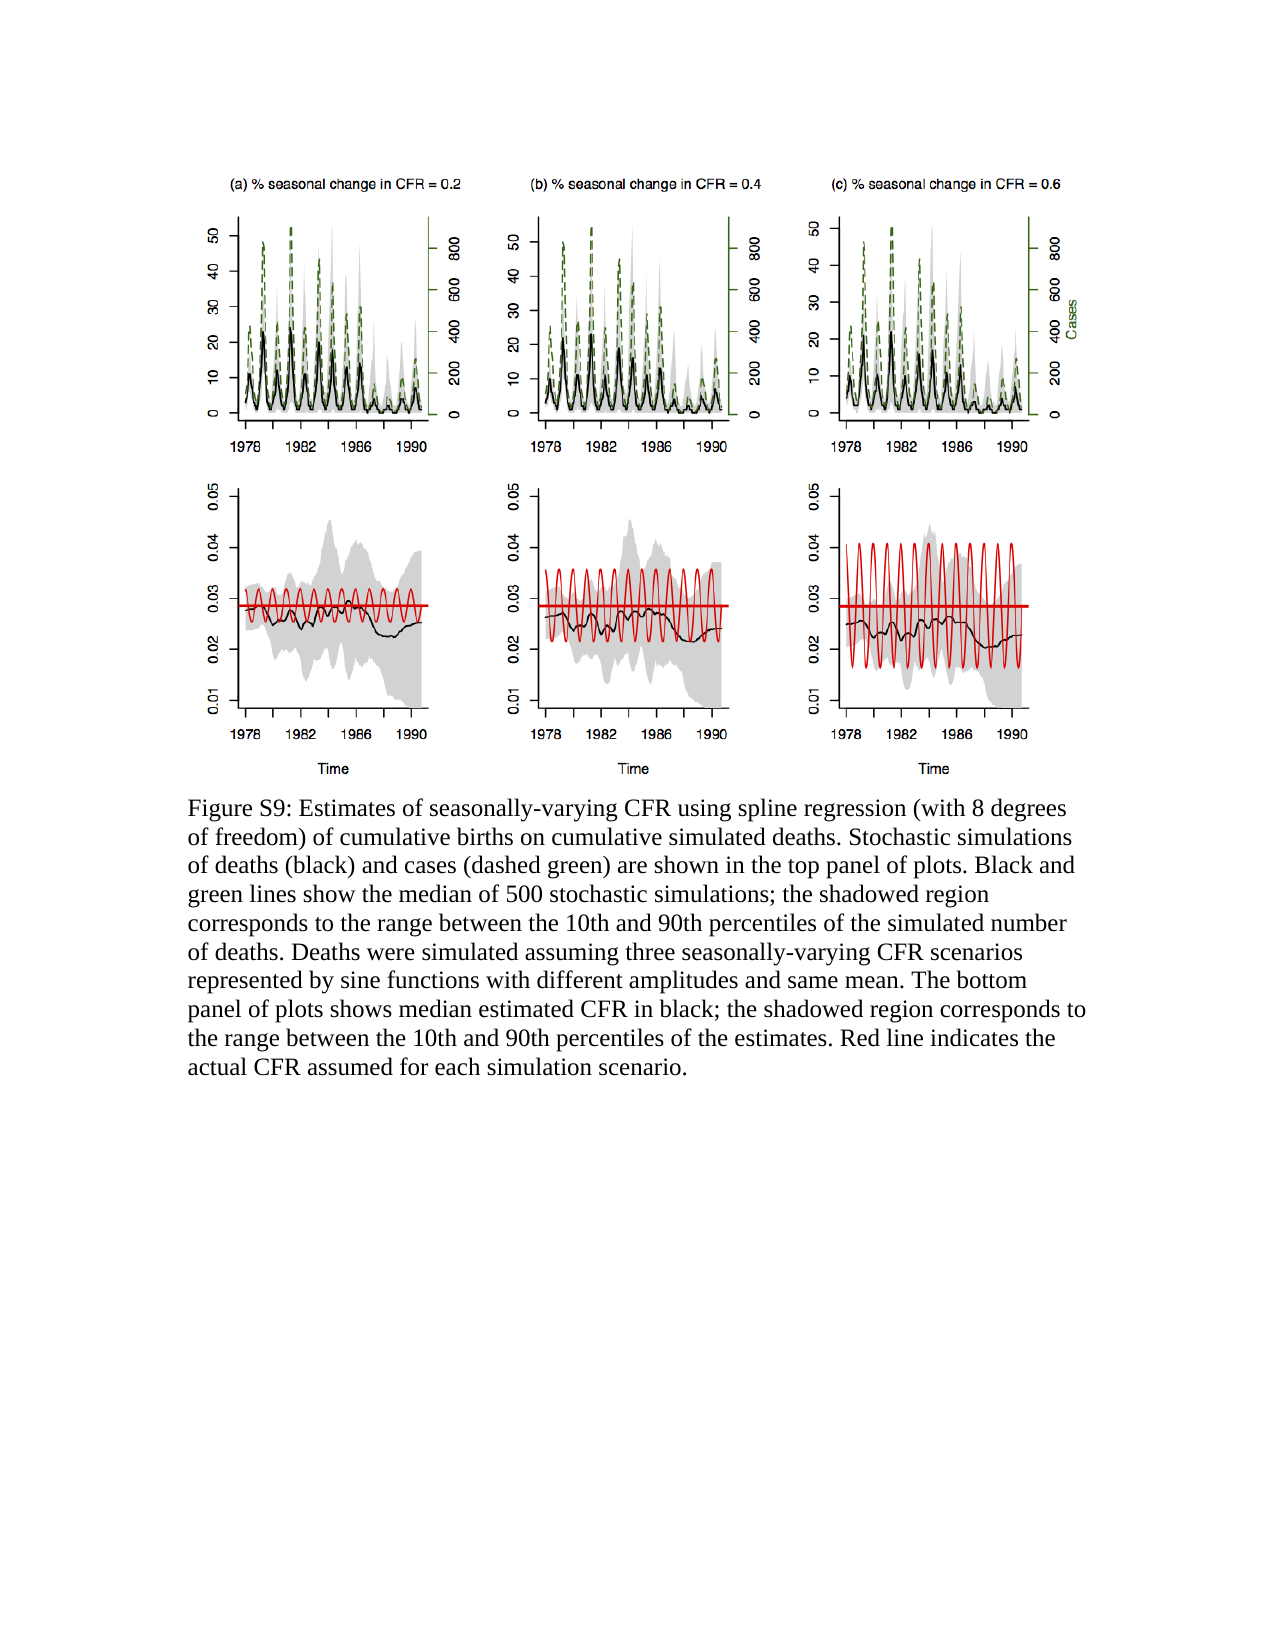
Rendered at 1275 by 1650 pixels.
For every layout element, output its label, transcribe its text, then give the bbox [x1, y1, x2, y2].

text Figure S9: Estimates of seasonally-varying CFR using spline regression (with 8 degrees of freedom) of cumulative births on cumulative simulated deaths. Stochastic simulations of deaths (black) and cases (dashed green) are shown in the top panel of plots. Black and green lines show the median of 500 stochastic simulations; the shadowed region corresponds to the range between the 10th and 90th percentiles of the simulated number of deaths. Deaths were simulated assuming three seasonally-varying CFR scenarios represented by sine functions with different amplitudes and same mean. The bottom panel of plots shows median estimated CFR in black; the shadowed region corresponds to the range between the 10th and 90th percentiles of the estimates. Red line indicates the actual CFR assumed for each simulation scenario. [187, 793, 1087, 1080]
picture [187, 150, 1088, 793]
